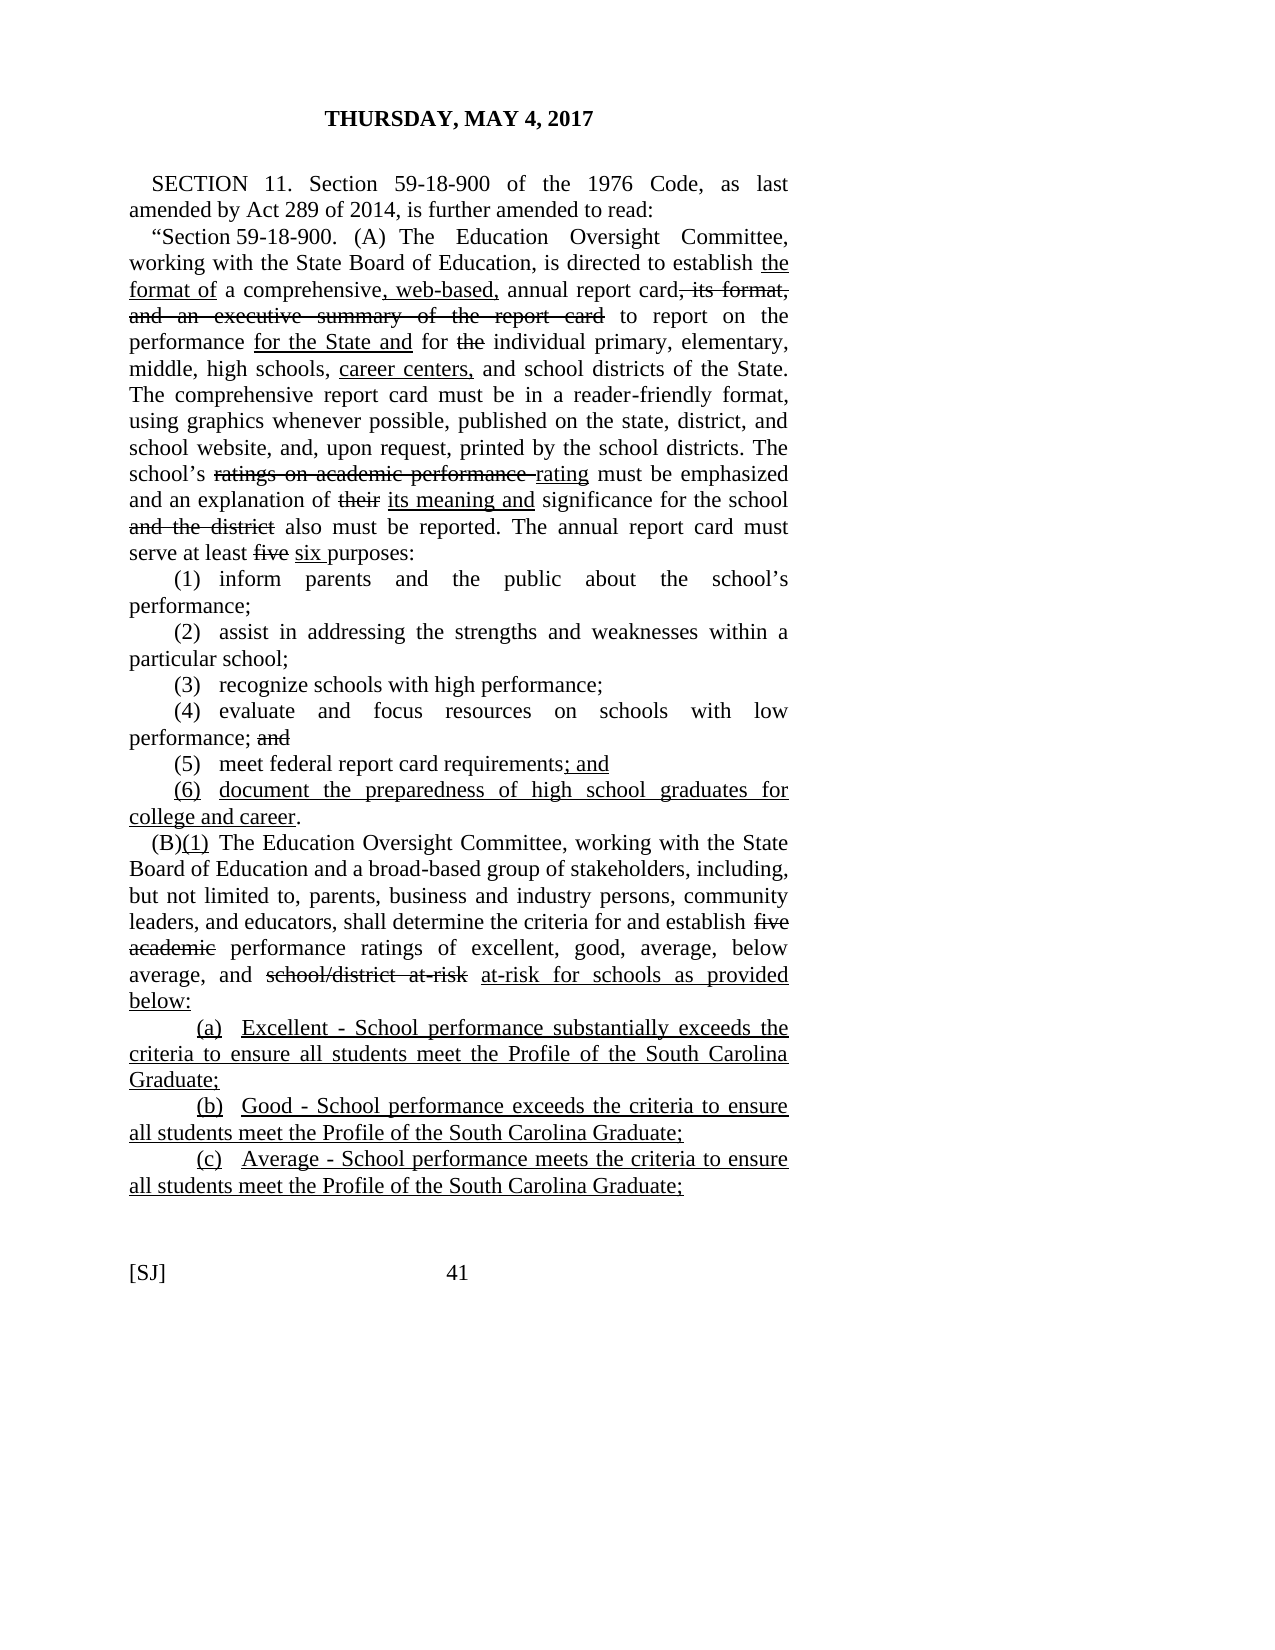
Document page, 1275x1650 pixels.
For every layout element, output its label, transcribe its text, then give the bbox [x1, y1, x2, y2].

text (1) inform parents and the public about the school’s performance; [129, 566, 789, 618]
text (6) document the preparedness of high school graduates for college and career. [129, 776, 789, 829]
text (a) Excellent - School performance substantially exceeds the criteria to ensure all students meet the Profile of the South Carolina Graduate; [129, 1013, 789, 1063]
text (b) Good - School performance exceeds the criteria to ensure all students meet the Profile of the South Carolina Graduate; [129, 1093, 789, 1145]
text (c) Average - School performance meets the criteria to ensure all students meet the Profile of the South Carolina Graduate; [129, 1145, 789, 1198]
text (B)(1) The Education Oversight Committee, working with the State Board of Education and a broad-based group of stakeholders, including, but not limited to, parents, business and industry persons, community leaders, and educators, shall determine the criteria for and establish five academic performance ratings of excellent, good, average, below average, and school/district at-risk at-risk for schools as provided below: [129, 829, 789, 1013]
text (a) Excellent - School performance substantially exceeds the criteria to ensure all students meet the Profile of the South Carolina Graduate; [129, 1064, 789, 1093]
text SECTION 11. Section 59-18-900 of the 1976 Code, as last amended by Act 289 of 2014, is further amended to read: [129, 170, 789, 223]
text “Section 59-18-900. (A) The Education Oversight Committee, working with the State Board of Education, is directed to establish the format of a comprehensive, web-based, annual report card, its format, and an executive summary of the report card to report on the performance for the State and for the individual primary, elementary, middle, high schools, career centers, and school districts of the State. The comprehensive report card must be in a reader-friendly format, using graphics whenever possible, published on the state, district, and school website, and, upon request, printed by the school districts. The school’s ratings on academic performance rating must be emphasized and an explanation of their its meaning and significance for the school and the district also must be reported. The annual report card must serve at least five six purposes: [129, 223, 789, 566]
text (3) recognize schools with high performance; [129, 671, 789, 697]
text (2) assist in addressing the strengths and weaknesses within a particular school; [129, 618, 789, 671]
text (4) evaluate and focus resources on schools with low performance; and [129, 697, 789, 750]
text (5) meet federal report card requirements; and [129, 750, 789, 776]
